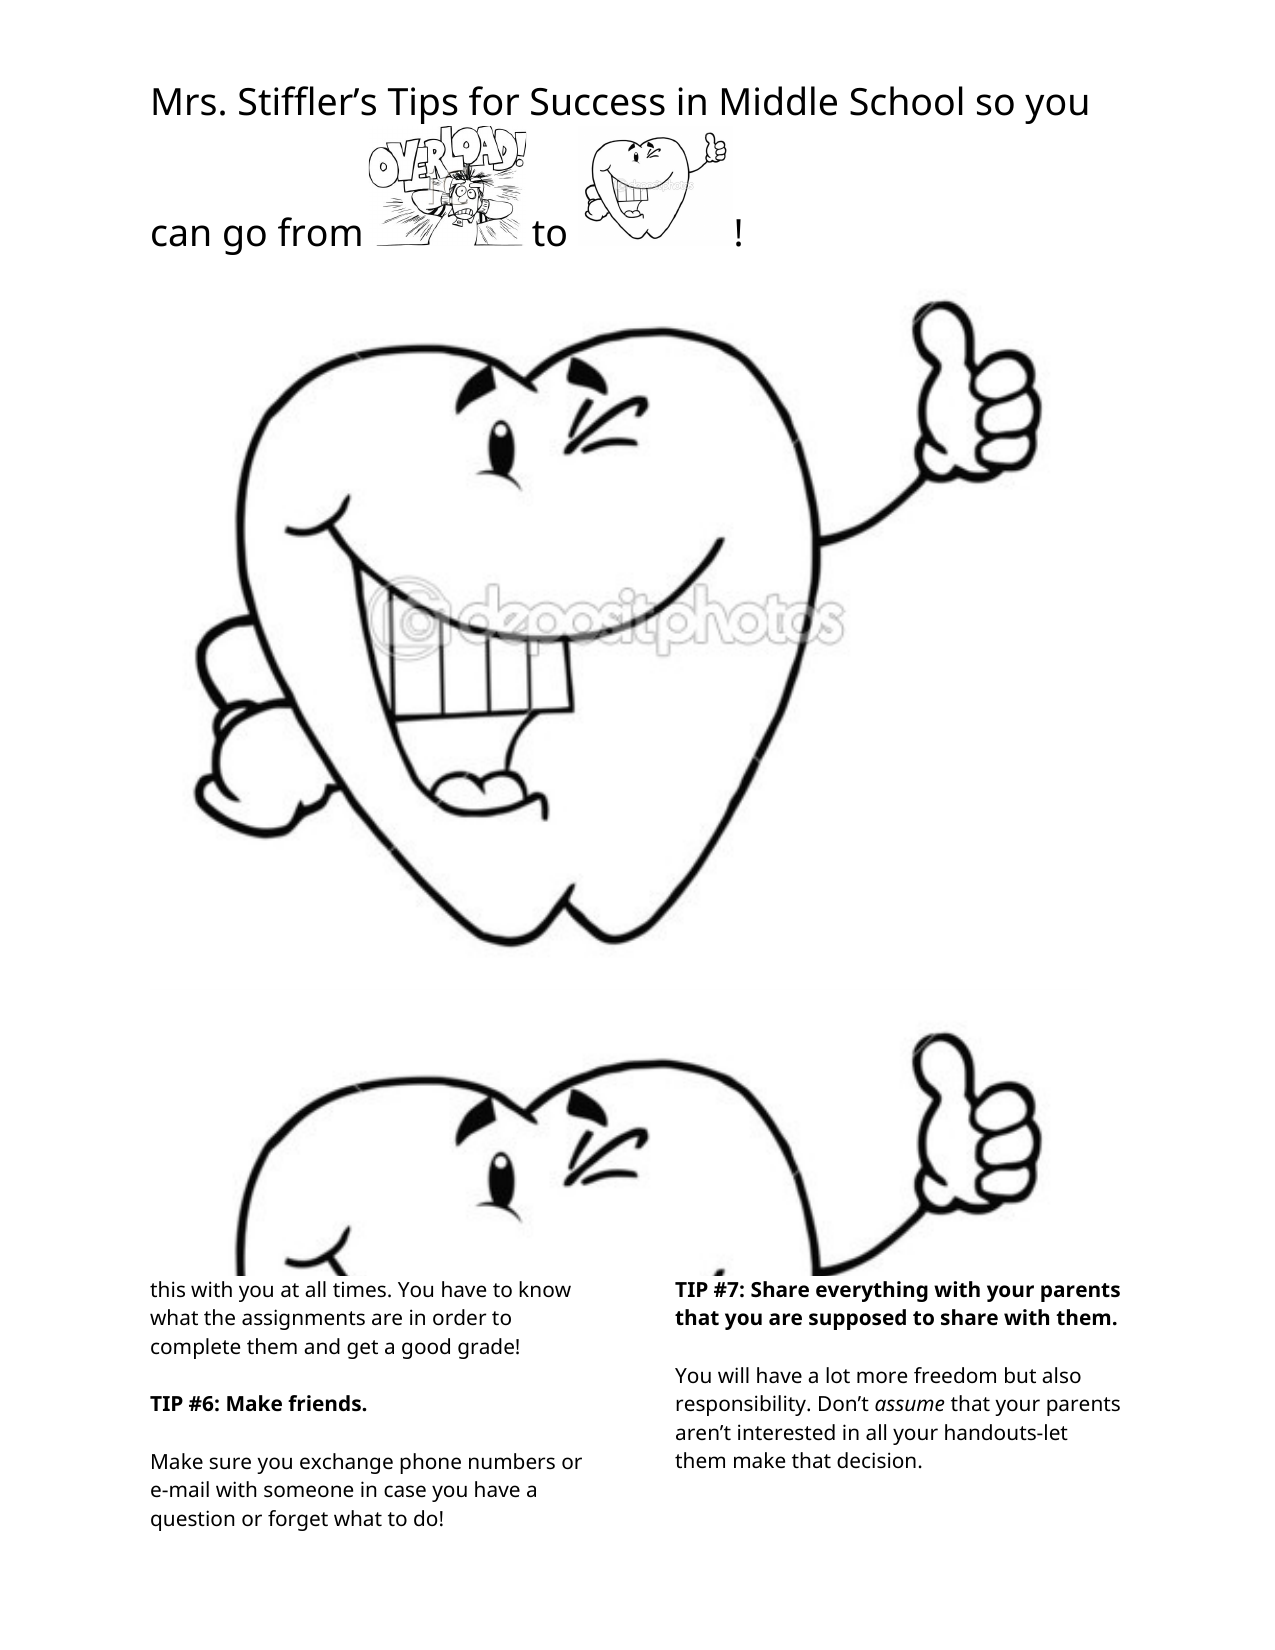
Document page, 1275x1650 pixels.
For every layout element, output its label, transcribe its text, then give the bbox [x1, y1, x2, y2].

text TIP #6: Make friends. [150, 1389, 600, 1418]
text You will have a lot more freedom but also responsibility. Don’t assume that your parents aren’t interested in all your handouts-let them make that decision. [675, 1361, 1125, 1475]
text Make sure you exchange phone numbers or e-mail with someone in case you have a question or forget what to do! [150, 1447, 600, 1532]
picture [368, 126, 527, 246]
text TIP #7: Share everything with your parents that you are supposed to share with them. [675, 1275, 1125, 1332]
text Write down all your assignments and upcoming tests/quizzes in your agenda. Keep this with you at all times. You have to know what the assignments are in order to complete them and get a good grade! [150, 1276, 600, 1360]
picture [577, 126, 734, 246]
picture [150, 257, 1088, 1276]
